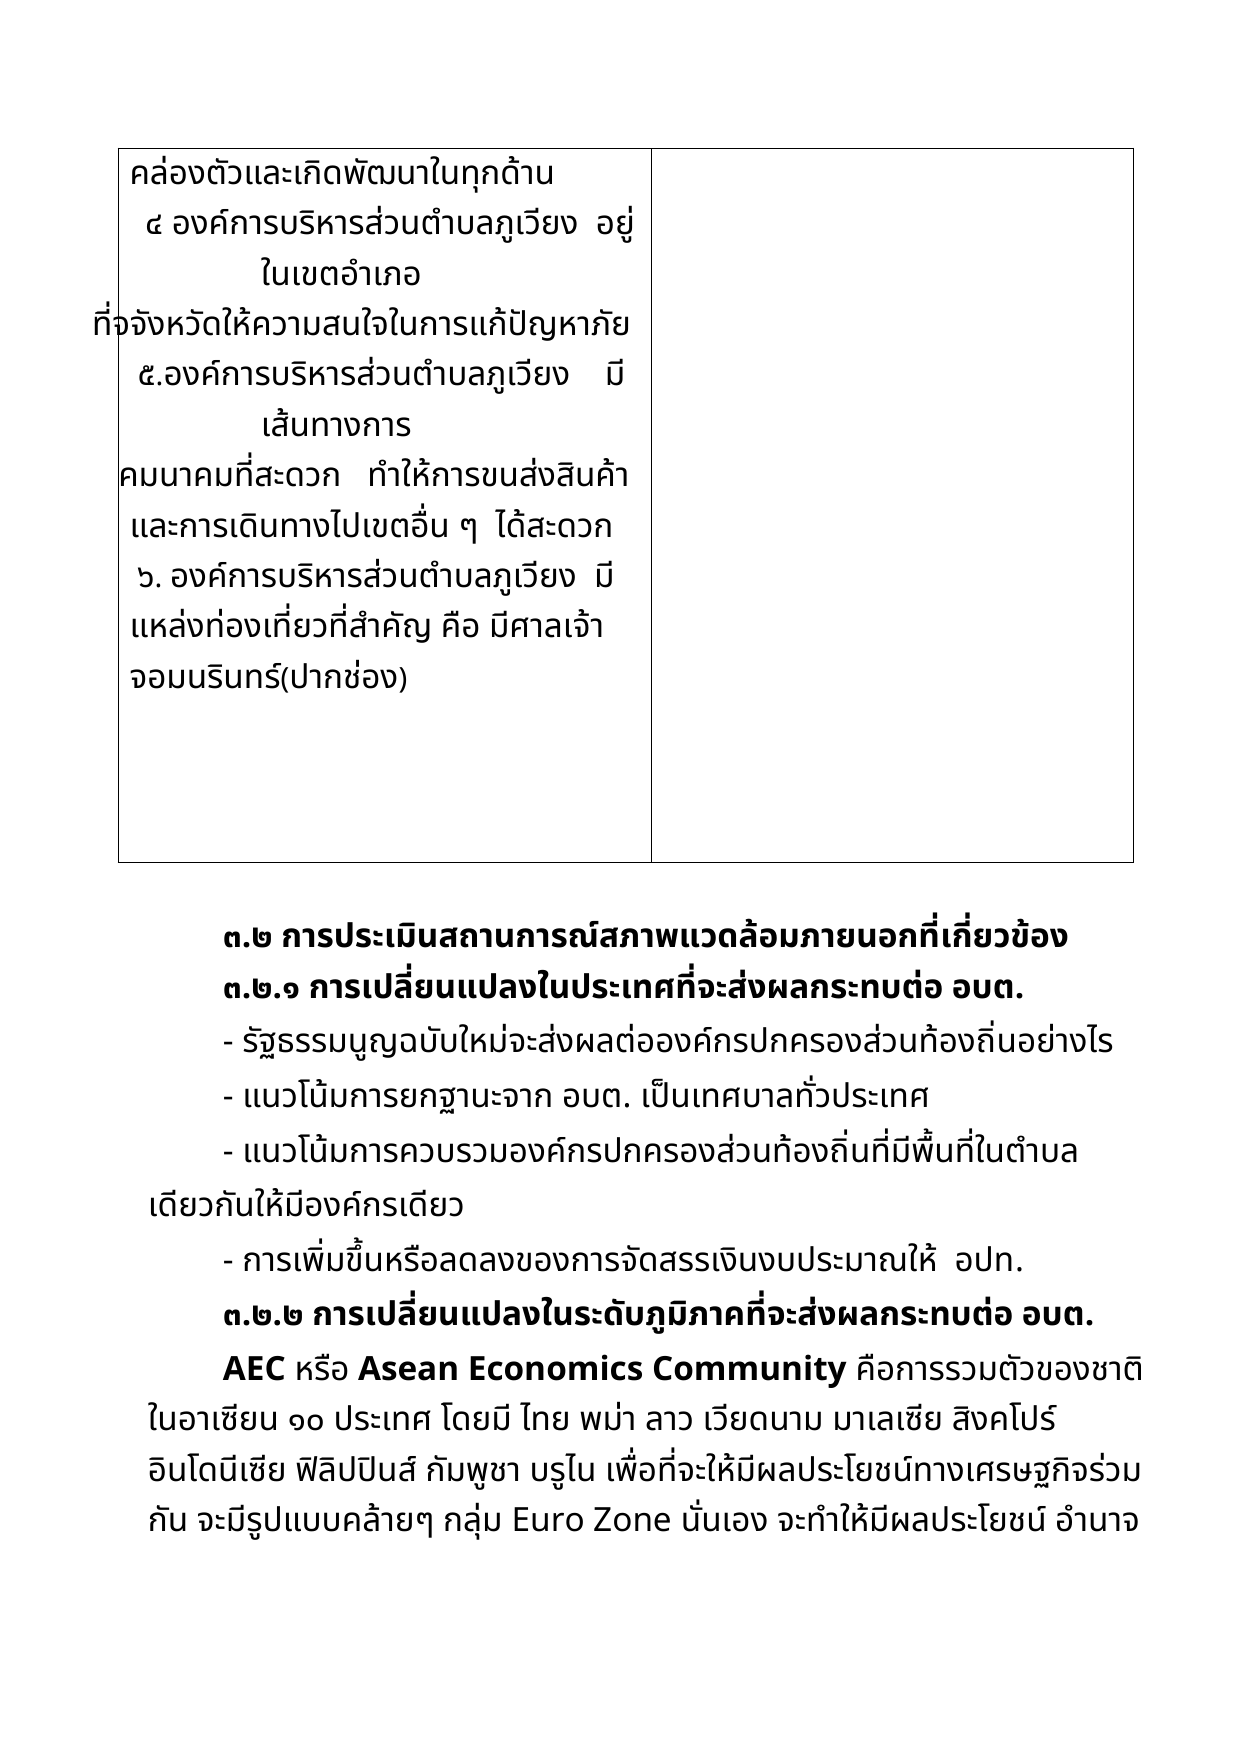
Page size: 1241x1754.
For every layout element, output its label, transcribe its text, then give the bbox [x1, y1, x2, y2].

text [148, 1344, 1167, 1547]
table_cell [119, 149, 651, 862]
text ๓.๒.๑ การเปลี่ยนแปลงในประเทศที่จะส่งผลกระทบต่อ อบต. [148, 963, 1167, 1013]
text - รัฐธรรมนูญฉบับใหม่จะส่งผลต่อองค์กรปกครองส่วนท้องถิ่นอย่างไร [148, 1017, 1167, 1068]
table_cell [652, 149, 1133, 862]
text ๓.๒ การประเมินสถานการณ์สภาพแวดล้อมภายนอกที่เกี่ยวข้อง [148, 912, 1167, 963]
text - แนวโน้มการควบรวมองค์กรปกครองส่วนท้องถิ่นที่มีพื้นที่ในตำบลเดียวกันให้มีองค์กรเดียว [148, 1126, 1167, 1231]
text - แนวโน้มการยกฐานะจาก อบต. เป็นเทศบาลทั่วประเทศ [148, 1072, 1167, 1122]
text - การเพิ่มขึ้นหรือลดลงของการจัดสรรเงินงบประมาณให้ อปท. [148, 1235, 1167, 1286]
text ๓.๒.๒ การเปลี่ยนแปลงในระดับภูมิภาคที่จะส่งผลกระทบต่อ อบต. [148, 1290, 1167, 1341]
